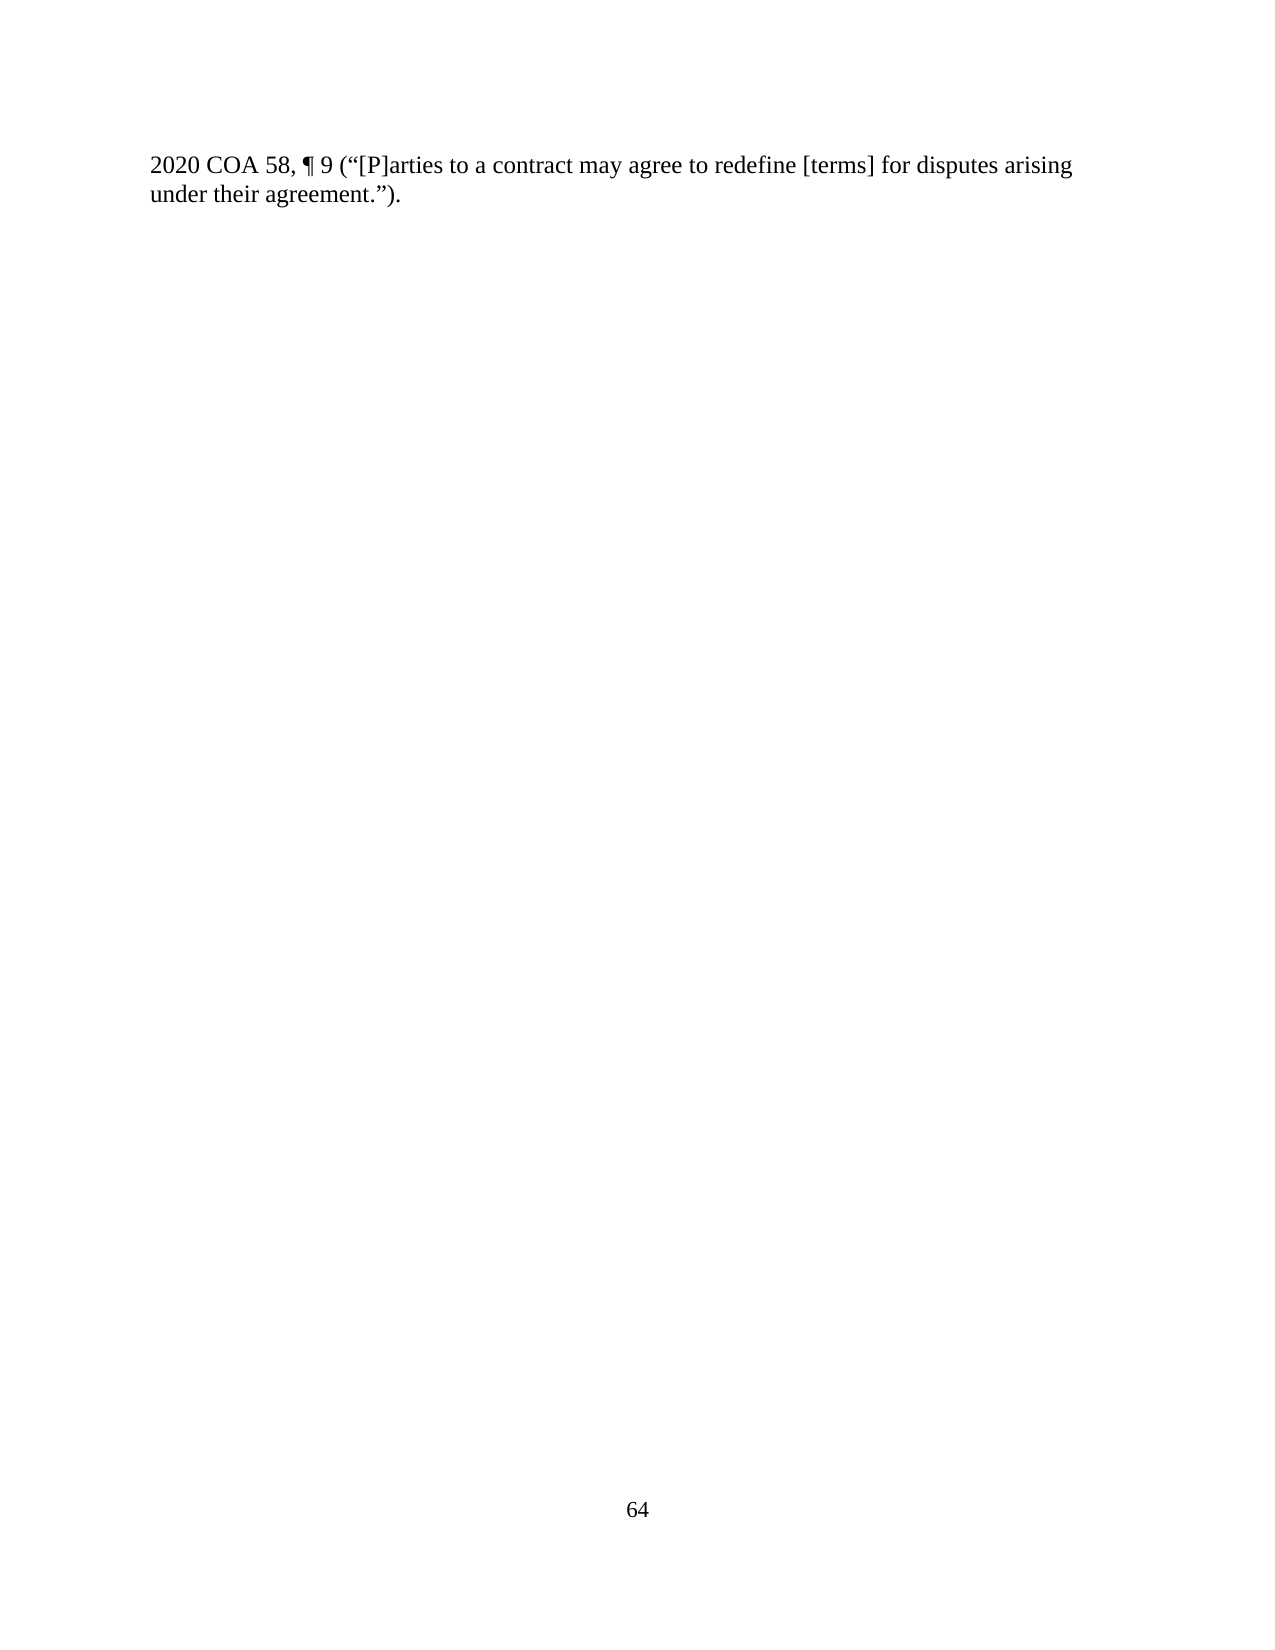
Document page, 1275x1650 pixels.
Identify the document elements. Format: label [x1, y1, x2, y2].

text [150, 150, 1125, 207]
